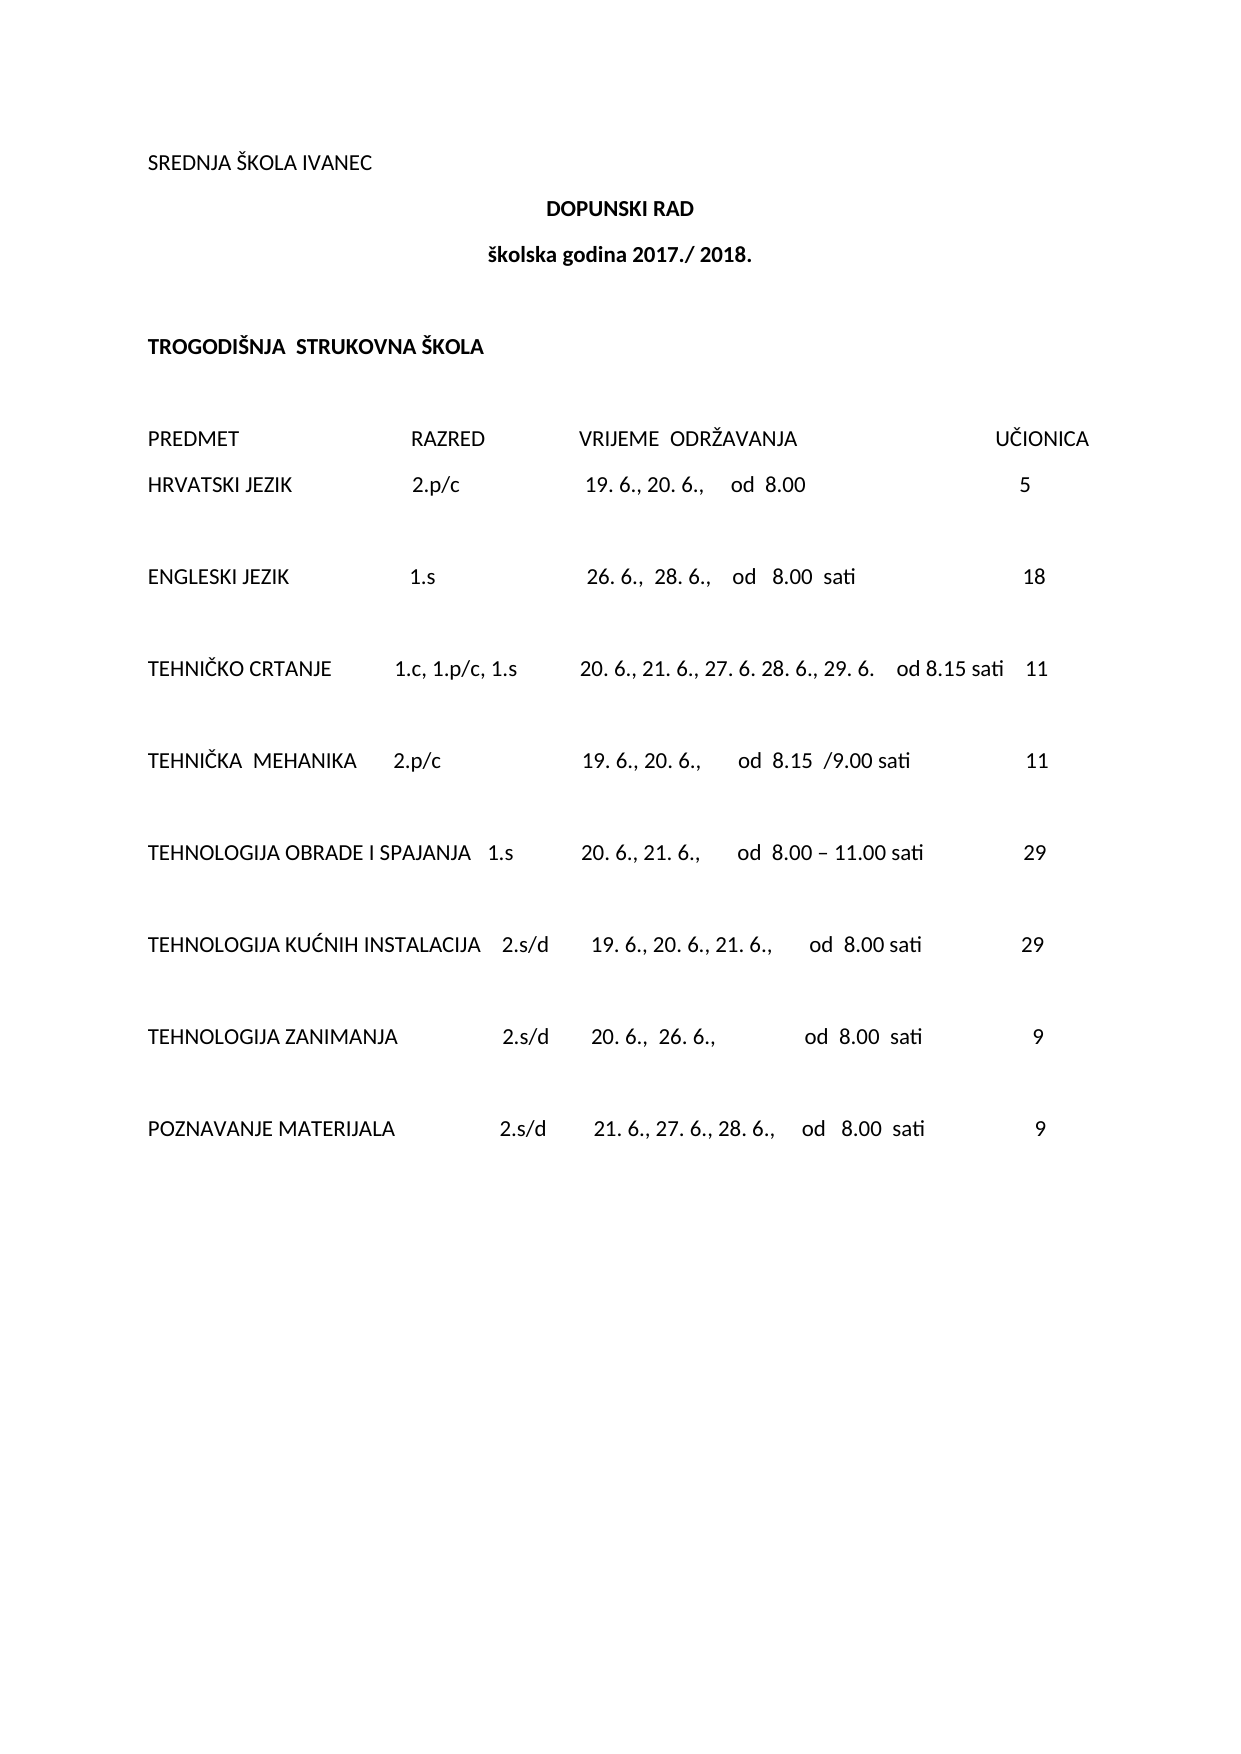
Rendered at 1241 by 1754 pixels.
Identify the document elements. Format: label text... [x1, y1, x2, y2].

text TROGODIŠNJA STRUKOVNA ŠKOLA [148, 332, 1093, 360]
text TEHNOLOGIJA ZANIMANJA 2.s/d 20. 6., 26. 6., od 8.00 sati 9 [148, 1022, 1093, 1050]
text HRVATSKI JEZIK 2.p/c 19. 6., 20. 6., od 8.00 5 [148, 470, 1093, 498]
text TEHNOLOGIJA KUĆNIH INSTALACIJA 2.s/d 19. 6., 20. 6., 21. 6., od 8.00 sati 29 [148, 930, 1093, 958]
text PREDMET RAZRED VRIJEME ODRŽAVANJA UČIONICA [148, 424, 1093, 452]
text ENGLESKI JEZIK 1.s 26. 6., 28. 6., od 8.00 sati 18 [148, 562, 1093, 590]
text školska godina 2017./ 2018. [148, 240, 1093, 268]
text DOPUNSKI RAD [148, 194, 1093, 222]
text POZNAVANJE MATERIJALA 2.s/d 21. 6., 27. 6., 28. 6., od 8.00 sati 9 [148, 1114, 1093, 1142]
text SREDNJA ŠKOLA IVANEC [148, 148, 1093, 176]
text TEHNIČKA MEHANIKA 2.p/c 19. 6., 20. 6., od 8.15 /9.00 sati 11 [148, 746, 1093, 774]
text TEHNOLOGIJA OBRADE I SPAJANJA 1.s 20. 6., 21. 6., od 8.00 – 11.00 sati 29 [148, 838, 1093, 866]
text TEHNIČKO CRTANJE 1.c, 1.p/c, 1.s 20. 6., 21. 6., 27. 6. 28. 6., 29. 6. od 8.15 sati 11 [148, 654, 1093, 682]
